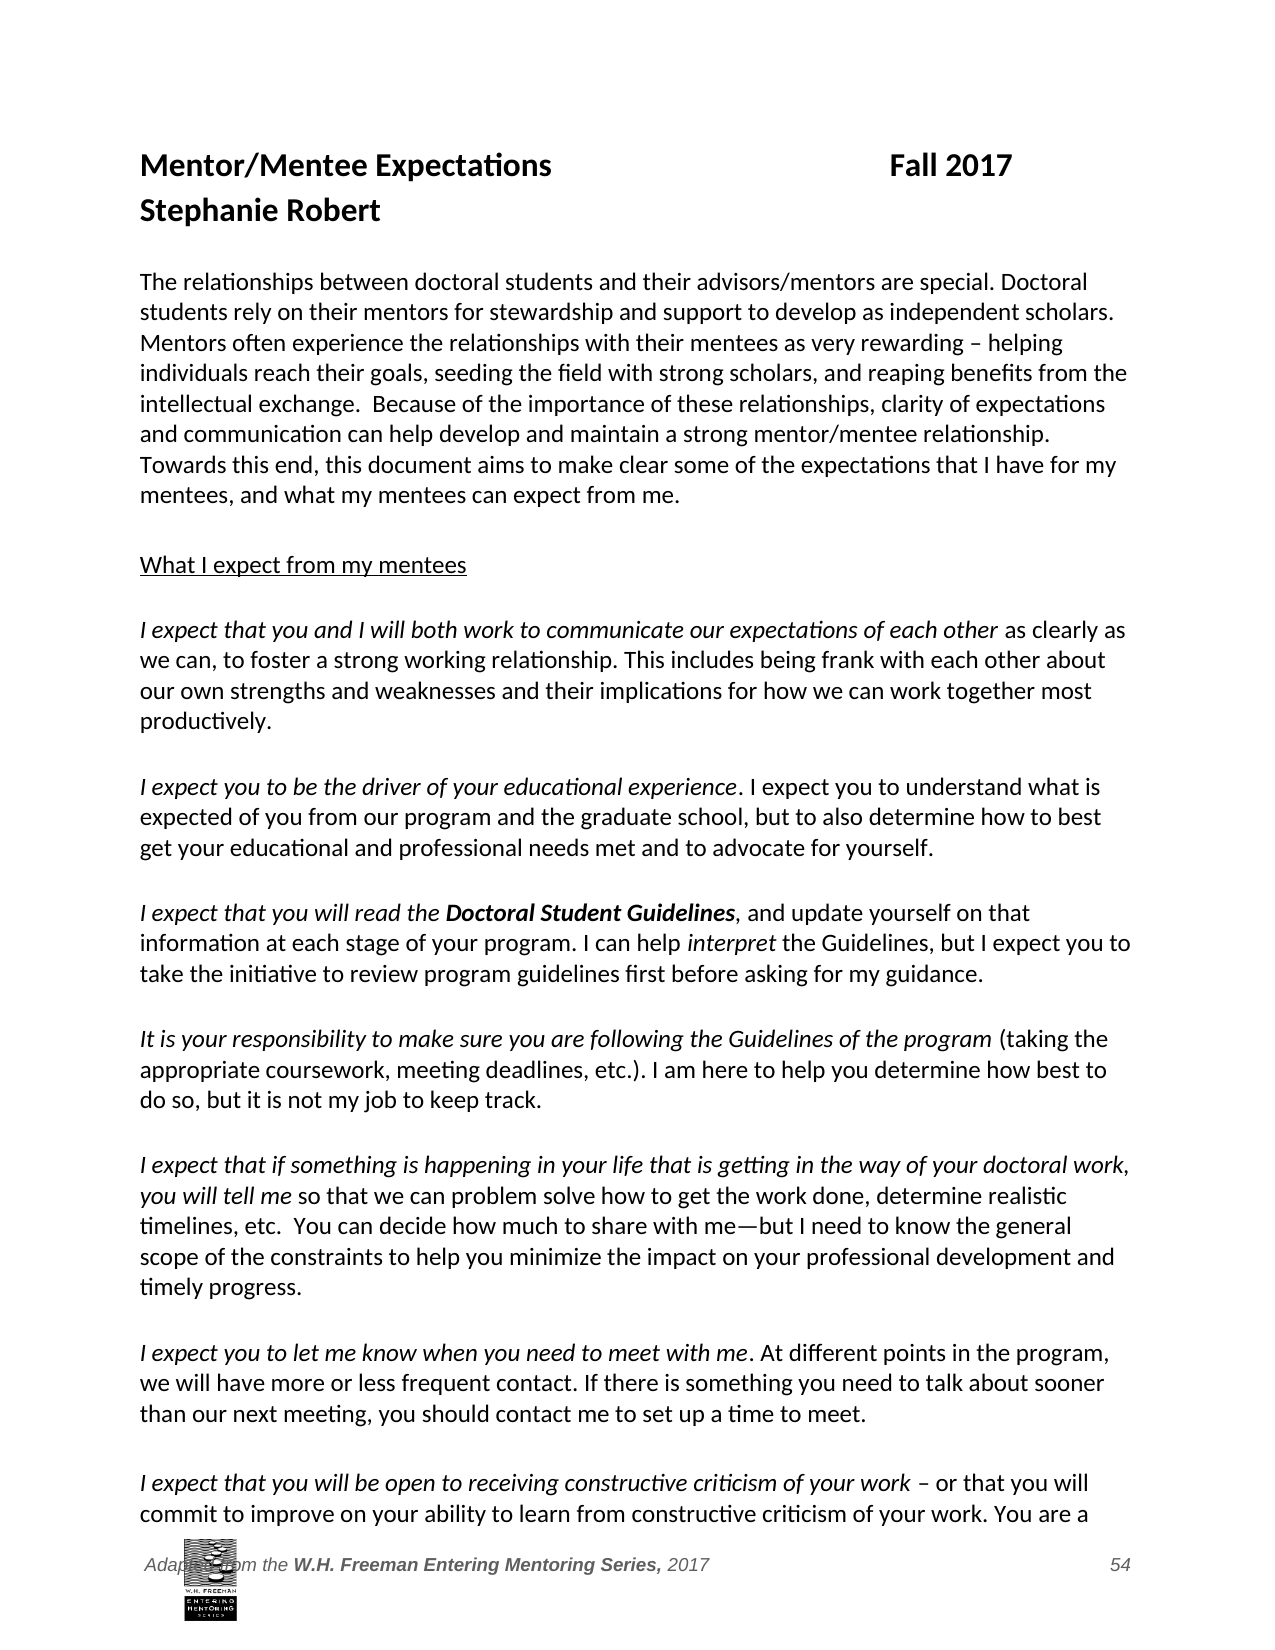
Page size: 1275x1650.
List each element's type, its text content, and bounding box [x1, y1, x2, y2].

text I expect you to let me know when you need to meet with me. At different points in the program, we will have more or less frequent contact. If there is something you need to talk about sooner than our next meeting, you should contact me to set up a time to meet. [139, 1337, 1135, 1428]
text Mentor/Mentee Expectations Fall 2017 [139, 144, 1135, 184]
picture [183, 1539, 237, 1621]
text I expect you to be the driver of your educational experience. I expect you to understand what is expected of you from our program and the graduate school, but to also determine how to best get your educational and professional needs met and to advocate for yourself. [139, 771, 1135, 862]
text I expect that you and I will both work to communicate our expectations of each other as clearly as we can, to foster a strong working relationship. This includes being frank with each other about our own strengths and weaknesses and their implications for how we can work together most productively. [139, 614, 1135, 736]
text What I expect from my mentees [139, 549, 1135, 579]
text Stephanie Robert [139, 189, 1135, 229]
text The relationships between doctoral students and their advisors/mentors are special. Doctoral students rely on their mentors for stewardship and support to develop as independent scholars. Mentors often experience the relationships with their mentees as very rewarding – helping individuals reach their goals, seeding the field with strong scholars, and reaping benefits from the intellectual exchange. Because of the importance of these relationships, clarity of expectations and communication can help develop and maintain a strong mentor/mentee relationship. Towards this end, this document aims to make clear some of the expectations that I have for my mentees, and what my mentees can expect from me. [139, 266, 1135, 510]
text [139, 1467, 1135, 1528]
text I expect that you will read the Doctoral Student Guidelines, and update yourself on that information at each stage of your program. I can help interpret the Guidelines, but I expect you to take the initiative to review program guidelines first before asking for my guidance. [139, 897, 1135, 988]
text It is your responsibility to make sure you are following the Guidelines of the program (taking the appropriate coursework, meeting deadlines, etc.). I am here to help you determine how best to do so, but it is not my job to keep track. [139, 1023, 1135, 1115]
text I expect that if something is happening in your life that is getting in the way of your doctoral work, you will tell me so that we can problem solve how to get the work done, determine realistic timelines, etc. You can decide how much to share with me—but I need to know the general scope of the constraints to help you minimize the impact on your professional development and timely progress. [139, 1149, 1135, 1302]
